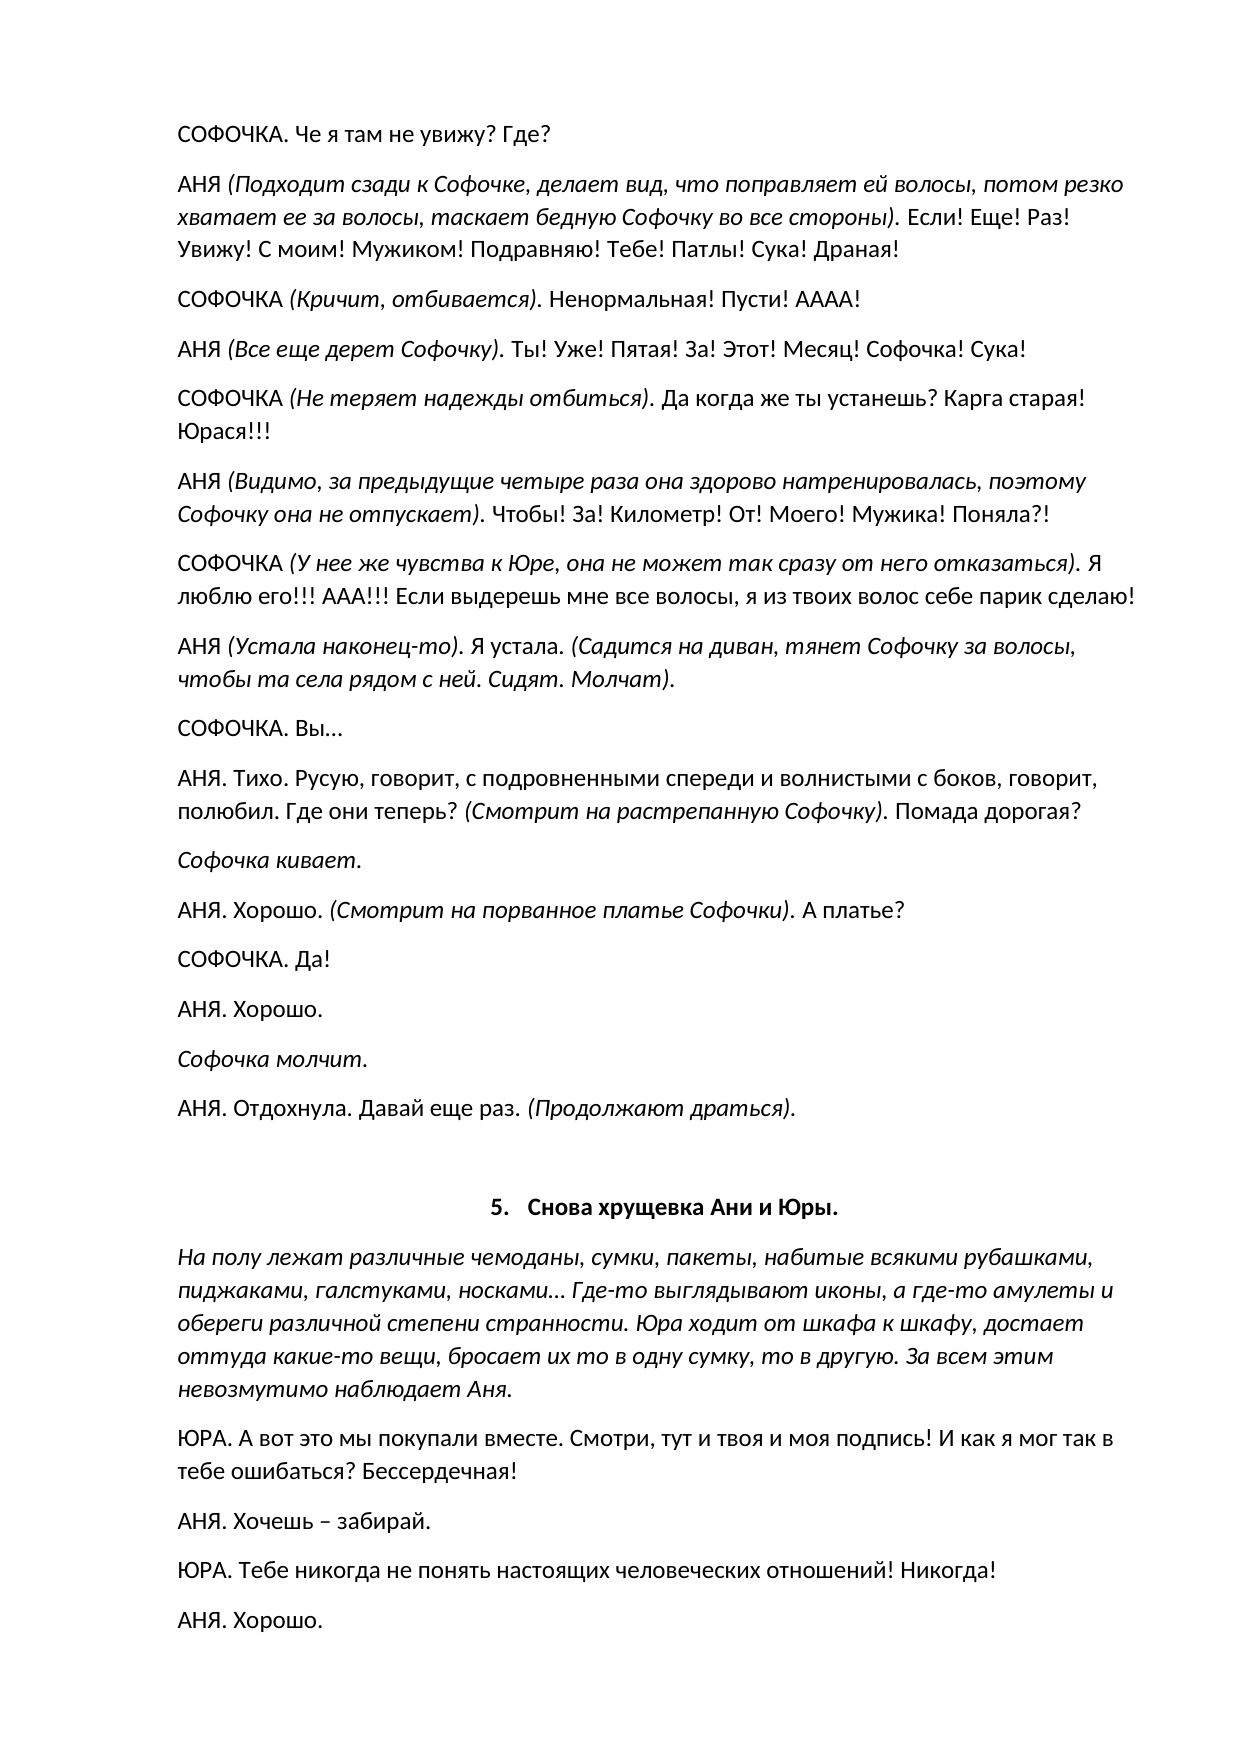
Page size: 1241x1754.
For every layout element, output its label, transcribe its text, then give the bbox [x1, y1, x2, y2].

text АНЯ (Устала наконец-то). Я устала. (Садится на диван, тянет Софочку за волосы, чтобы та села рядом с ней. Сидят. Молчат). [177, 630, 1152, 693]
text АНЯ. Хорошо. (Смотрит на порванное платье Софочки). А платье? [177, 894, 1152, 924]
list Снова хрущевка Ани и Юры. [177, 1191, 1152, 1222]
text СОФОЧКА. Че я там не увижу? Где? [177, 118, 1152, 149]
text СОФОЧКА (У нее же чувства к Юре, она не может так сразу от него отказаться). Я люблю его!!! ААА!!! Если выдерешь мне все волосы, я из твоих волос себе парик сделаю! [177, 547, 1152, 611]
text АНЯ. Хорошо. [177, 1604, 1152, 1634]
text СОФОЧКА (Не теряет надежды отбиться). Да когда же ты устанешь? Карга старая! Юрася!!! [177, 382, 1152, 446]
text На полу лежат различные чемоданы, сумки, пакеты, набитые всякими рубашками, пиджаками, галстуками, носками… Где-то выглядывают иконы, а где-то амулеты и обереги различной степени странности. Юра ходит от шкафа к шкафу, достает оттуда какие-то вещи, бросает их то в одну сумку, то в другую. За всем этим невозмутимо наблюдает Аня. [177, 1241, 1152, 1403]
text АНЯ (Видимо, за предыдущие четыре раза она здорово натренировалась, поэтому Софочку она не отпускает). Чтобы! За! Километр! От! Моего! Мужика! Поняла?! [177, 465, 1152, 528]
text Софочка молчит. [177, 1043, 1152, 1073]
text ЮРА. А вот это мы покупали вместе. Смотри, тут и твоя и моя подпись! И как я мог так в тебе ошибаться? Бессердечная! [177, 1422, 1152, 1486]
text АНЯ. Хорошо. [177, 993, 1152, 1024]
text Софочка кивает. [177, 844, 1152, 875]
text АНЯ (Подходит сзади к Софочке, делает вид, что поправляет ей волосы, потом резко хватает ее за волосы, таскает бедную Софочку во все стороны). Если! Еще! Раз! Увижу! С моим! Мужиком! Подравняю! Тебе! Патлы! Сука! Драная! [177, 168, 1152, 264]
text АНЯ. Хочешь – забирай. [177, 1505, 1152, 1535]
text СОФОЧКА. Вы… [177, 712, 1152, 743]
text ЮРА. Тебе никогда не понять настоящих человеческих отношений! Никогда! [177, 1554, 1152, 1585]
text АНЯ (Все еще дерет Софочку). Ты! Уже! Пятая! За! Этот! Месяц! Софочка! Сука! [177, 333, 1152, 363]
text СОФОЧКА (Кричит, отбивается). Ненормальная! Пусти! АААА! [177, 283, 1152, 314]
text АНЯ. Отдохнула. Давай еще раз. (Продолжают драться). [177, 1092, 1152, 1123]
text СОФОЧКА. Да! [177, 943, 1152, 974]
text АНЯ. Тихо. Русую, говорит, с подровненными спереди и волнистыми с боков, говорит, полюбил. Где они теперь? (Смотрит на растрепанную Софочку). Помада дорогая? [177, 762, 1152, 825]
